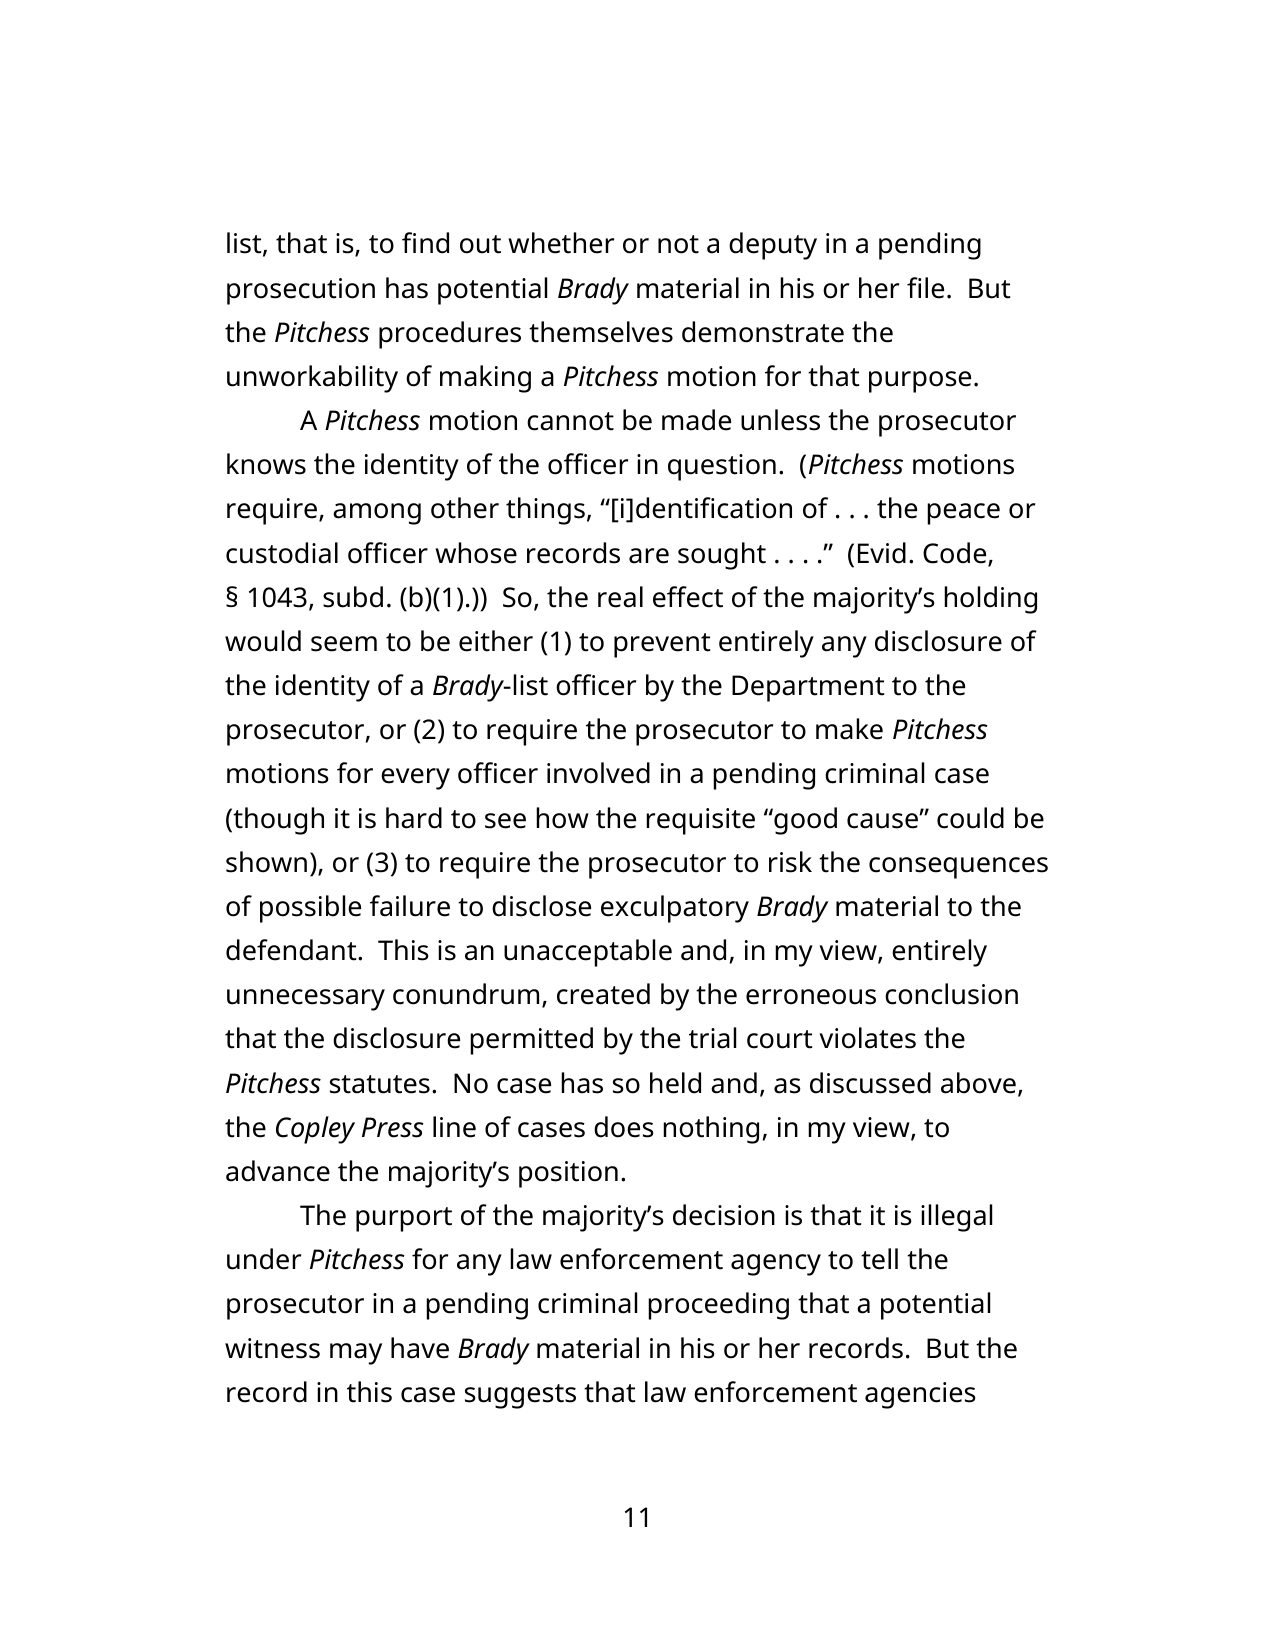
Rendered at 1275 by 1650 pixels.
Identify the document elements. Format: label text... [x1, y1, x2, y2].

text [225, 1197, 1050, 1410]
text I must confess that I may not understand the practical import of this holding, which tells us that a prosecutor must file a Pitchess motion to obtain the identity of a deputy on the Brady list, that is, to find out whether or not a deputy in a pending prosecution has potential Brady material in his or her file. But the Pitchess procedures themselves demonstrate the unworkability of making a Pitchess motion for that purpose. [225, 225, 1050, 394]
text A Pitchess motion cannot be made unless the prosecutor knows the identity of the officer in question. (Pitchess motions require, among other things, “[i]dentification of . . . the peace or custodial officer whose records are sought . . . .” (Evid. Code, § 1043, subd. (b)(1).)) So, the real effect of the majority’s holding would seem to be either (1) to prevent entirely any disclosure of the identity of a Brady-list officer by the Department to the prosecutor, or (2) to require the prosecutor to make Pitchess motions for every officer involved in a pending criminal case (though it is hard to see how the requisite “good cause” could be shown), or (3) to require the prosecutor to risk the consequences of possible failure to disclose exculpatory Brady material to the defendant. This is an unacceptable and, in my view, entirely unnecessary conundrum, created by the erroneous conclusion that the disclosure permitted by the trial court violates the Pitchess statutes. No case has so held and, as discussed above, the Copley Press line of cases does nothing, in my view, to advance the majority’s position. [225, 402, 1050, 1189]
